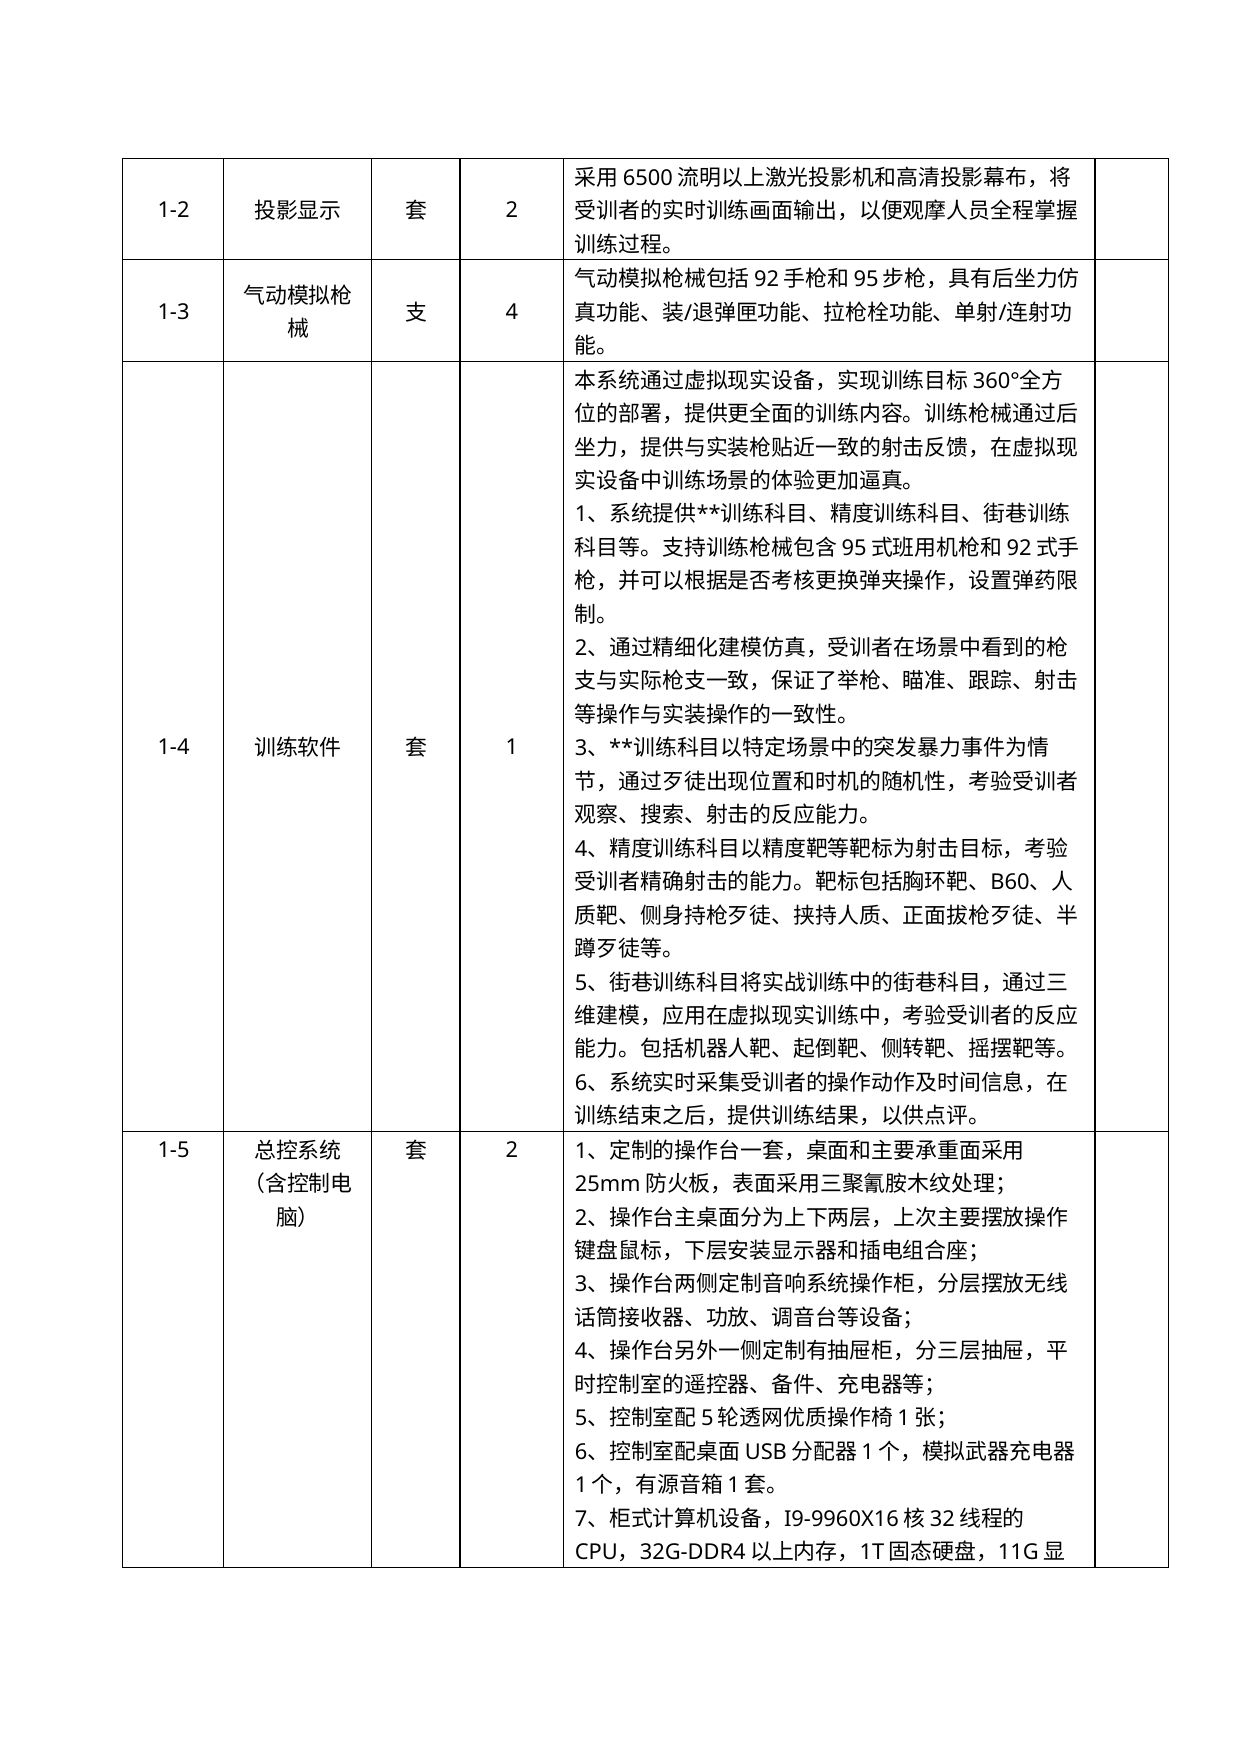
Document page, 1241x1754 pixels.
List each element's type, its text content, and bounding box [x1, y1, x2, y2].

table_cell 1 [461, 362, 563, 1131]
table_cell [1096, 362, 1168, 1131]
table_cell 1-2 [123, 159, 223, 259]
table_cell 支 [372, 260, 459, 361]
table_cell [1096, 1132, 1168, 1567]
table_cell 套 [372, 362, 459, 1131]
table_cell 套 [372, 1132, 459, 1567]
table_cell 采用6500流明以上激光投影机和高清投影幕布，将受训者的实时训练画面输出，以便观摩人员全程掌握训练过程。 [564, 159, 1094, 259]
table_cell 训练软件 [224, 362, 371, 1131]
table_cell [564, 1132, 1094, 1567]
table_cell [1096, 260, 1168, 361]
table_cell 套 [372, 159, 459, 259]
table_cell 1-4 [123, 362, 223, 1131]
table_cell 气动模拟枪械包括92手枪和95步枪，具有后坐力仿真功能、装/退弹匣功能、拉枪栓功能、单射/连射功能。 [564, 260, 1094, 361]
table_cell 投影显示 [224, 159, 371, 259]
table_cell 2 [461, 159, 563, 259]
table_cell 本系统通过虚拟现实设备，实现训练目标360°全方位的部署，提供更全面的训练内容。训练枪械通过后坐力，提供与实装枪贴近一致的射击反馈，在虚拟现实设备中训练场景的体验更加逼真。 1、系统提供**训练科目、精度训练科目、街巷训练科目等。支持训练枪械包含95式班用机枪和92式手枪，并可以根据是否考核更换弹夹操作，设置弹药限制。 2、通过精细化建模仿真，受训者在场景中看到的枪支与实际枪支一致，保证了举枪、瞄准、跟踪、射击等操作与实装操作的一致性。 3、**训练科目以特定场景中的突发暴力事件为情节，通过歹徒出现位置和时机的随机性，考验受训者观察、搜索、射击的反应能力。 4、精度训练科目以精度靶等靶标为射击目标，考验受训者精确射击的能力。靶标包括胸环靶、B60、人质靶、侧身持枪歹徒、挟持人质、正面拔枪歹徒、半蹲歹徒等。 5、街巷训练科目将实战训练中的街巷科目，通过三维建模，应用在虚拟现实训练中，考验受训者的反应能力。包括机器人靶、起倒靶、侧转靶、摇摆靶等。 6、系统实时采集受训者的操作动作及时间信息，在训练结束之后，提供训练结果，以供点评。 [564, 362, 1094, 1131]
table_cell 4 [461, 260, 563, 361]
table_cell 总控系统（含控制电脑） [224, 1132, 371, 1567]
table_cell 气动模拟枪械 [224, 260, 371, 361]
table_cell 1-5 [123, 1132, 223, 1567]
table_cell [1096, 159, 1168, 259]
table_cell 2 [461, 1132, 563, 1567]
table_cell 1-3 [123, 260, 223, 361]
